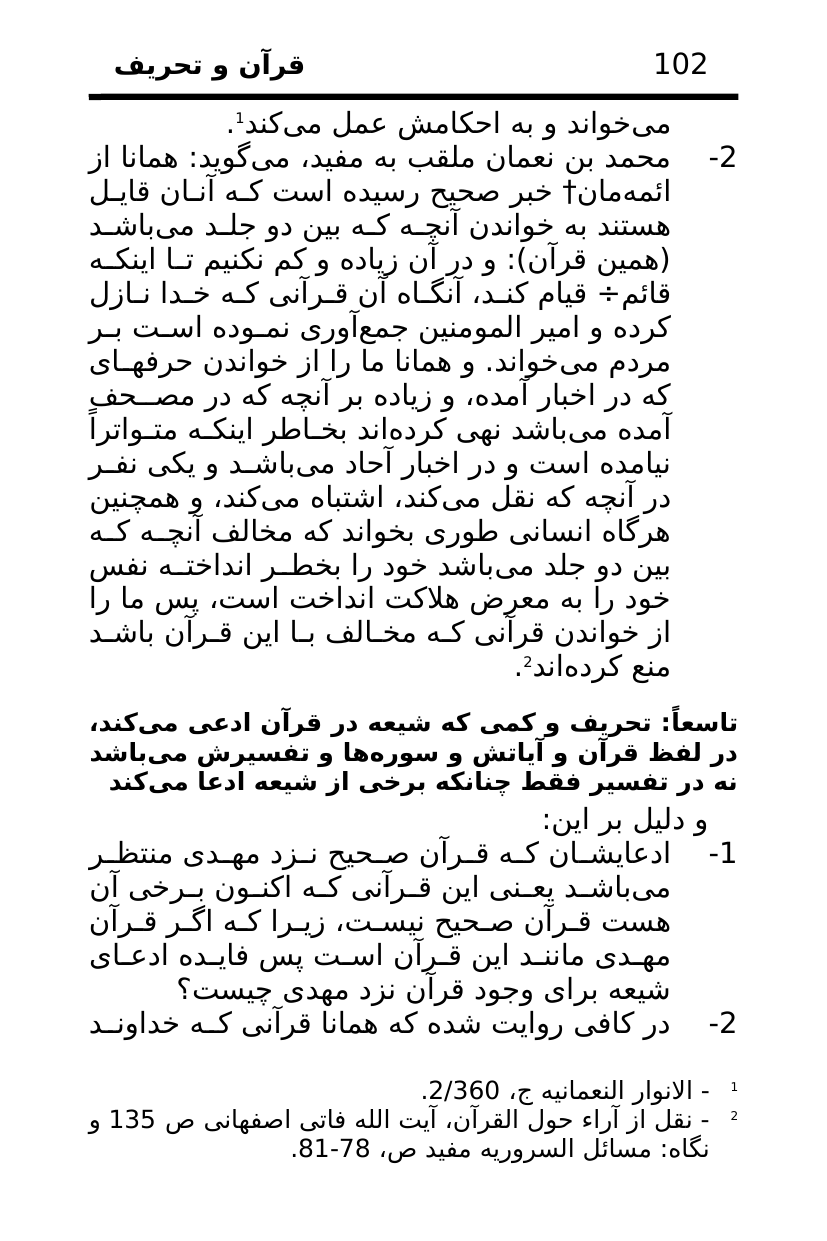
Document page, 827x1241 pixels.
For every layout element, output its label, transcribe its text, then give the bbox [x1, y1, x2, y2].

list ادعایشان که قرآن صحیح نزد مهدی منتظر می‌باشد یعنی این قرآنی که اکنون برخی آن هست قرآن صحیح نیست، زیرا که اگر قرآن مهدی مانند این قرآن است پس فایده ادعای شیعه برای وجود قرآن نزد مهدی چیست؟ [89, 836, 708, 1006]
text تاسعاً: تحريف و کمی که شيعه در قرآن ادعی می‌کند، در لفظ قرآن و آياتش و سوره‌ها و تفسيرش می‌باشد نه در تفسير فقط چنانکه برخی از شيعه ادعا می‌کند [89, 709, 738, 796]
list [89, 1006, 708, 1040]
text و دلیل بر این: [89, 802, 738, 836]
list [89, 106, 708, 140]
list محمد بن نعمان ملقب به مفید، می‌گوید: همانا از ائمه‌مان† خبر صحیح رسیده است که آنان قایل هستند به خواندن آنچه که بین دو جلد می‌باشد (همین قرآن): و در آن زیاده و کم نکنیم تا اینکه قائم÷ قیام کند، آنگاه آن قرآنی که خدا نازل کرده و امیر المومنین جمع‌آوری نموده است بر مردم می‌خواند. و همانا ما را از خواندن حرفهای که در اخبار آمده، و زیاده بر آنچه که در مصحف آمده می‌باشد نهی کرده‌اند بخاطر اینکه متواتراً نیامده است و در اخبار آحاد می‌‌باشد و یکی نفر در آنچه که نقل می‌کند، اشتباه می‌کند، و همچنین هرگاه انسانی طوری بخواند که مخالف آنچه که بین دو جلد می‌باشد خود را بخطر انداخته نفس خود را به معرض هلاکت انداخت است، پس ما را از خواندن قرآنی که مخالف با این قرآن باشد منع کرده‌اند. [89, 140, 708, 684]
